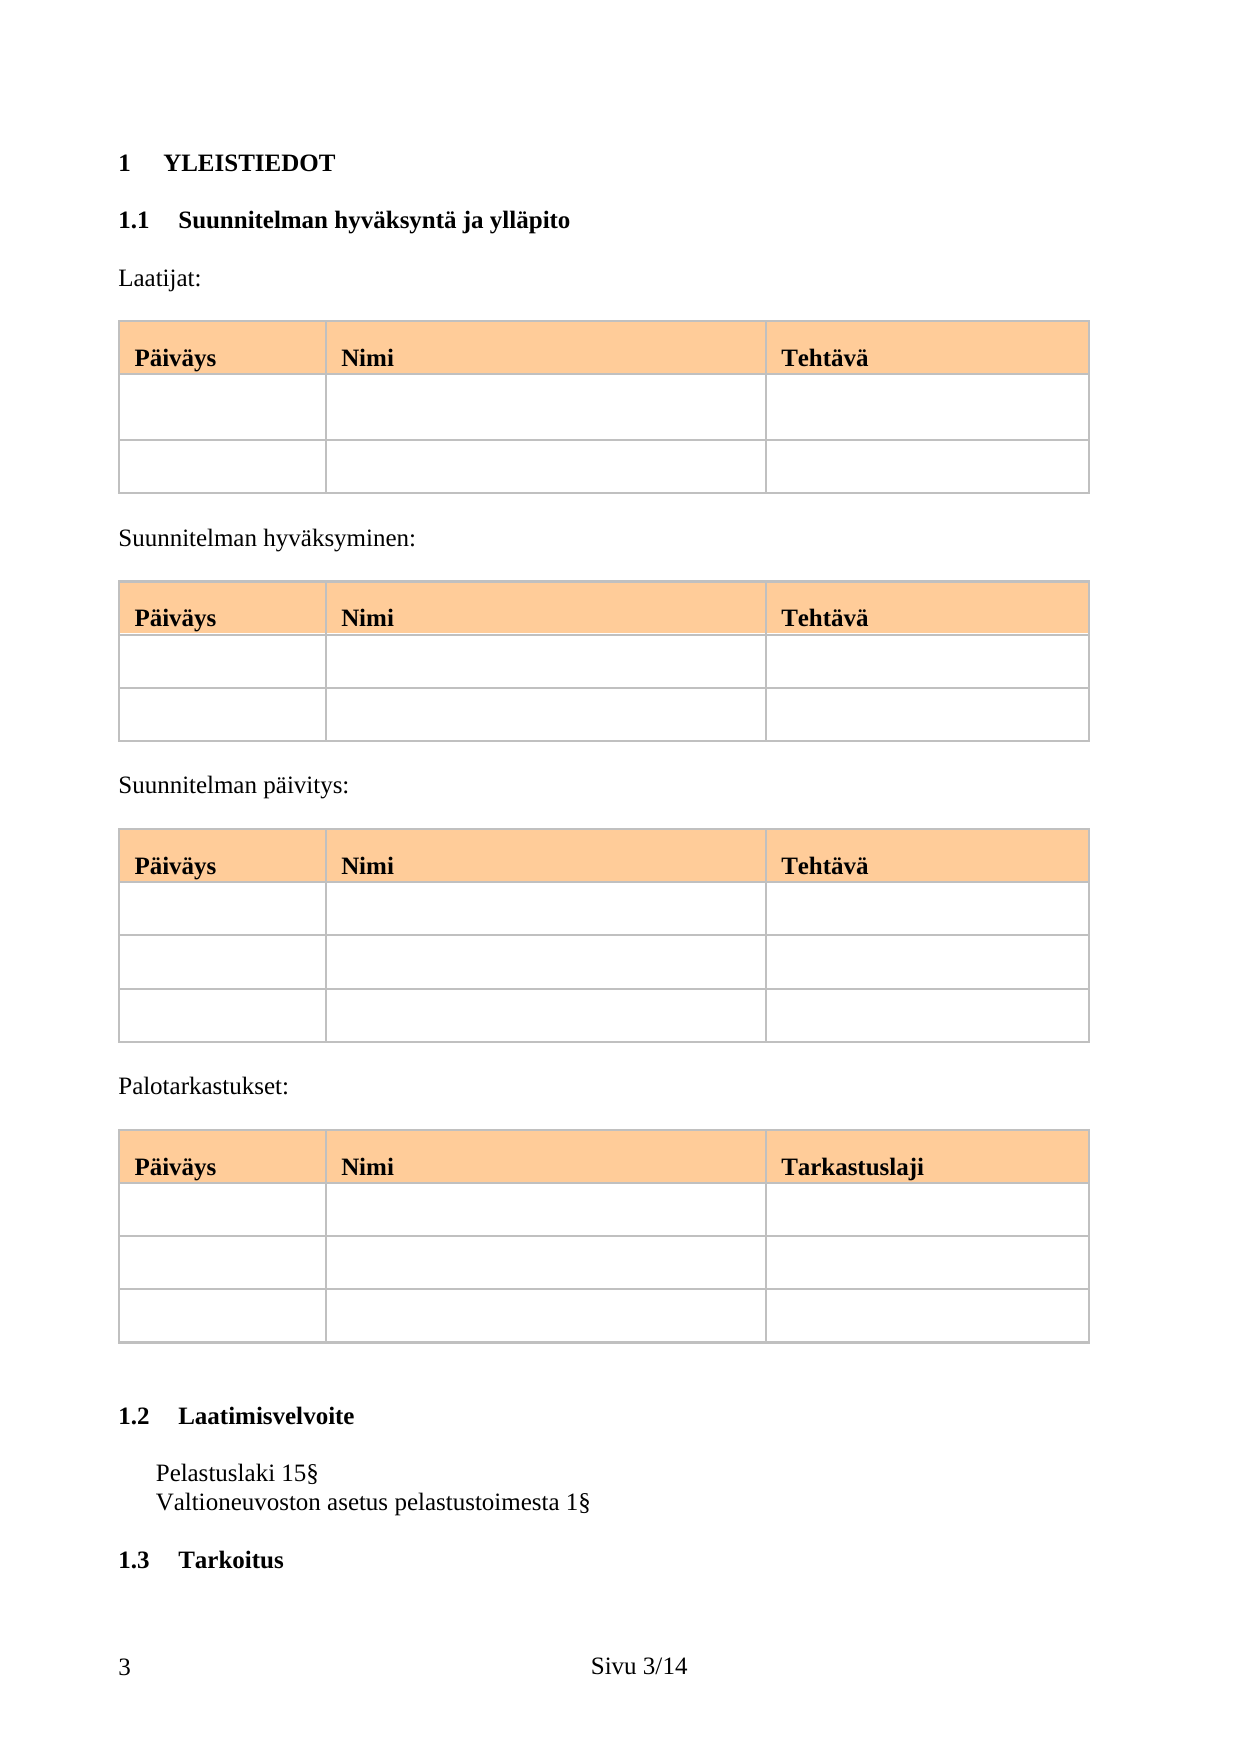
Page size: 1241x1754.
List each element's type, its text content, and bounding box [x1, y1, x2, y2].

table_header Tarkastuslaji [767, 1131, 1088, 1182]
table_cell [120, 1290, 325, 1341]
subtitle YLEISTIEDOT [118, 148, 1122, 176]
table_cell [767, 441, 1088, 492]
table_cell [327, 1290, 765, 1341]
subtitle Laatimisvelvoite [118, 1401, 1122, 1430]
table_cell [120, 883, 325, 934]
table_cell [327, 936, 765, 987]
table_cell [120, 936, 325, 987]
table_cell [767, 1184, 1088, 1235]
table_header Nimi [327, 322, 765, 373]
table_cell [767, 1290, 1088, 1341]
table_cell [120, 375, 325, 439]
table_cell [120, 441, 325, 492]
table_cell [120, 990, 325, 1041]
table_cell [327, 1237, 765, 1288]
text Suunnitelman hyväksyminen: [118, 523, 1122, 552]
table_cell [120, 1237, 325, 1288]
table_cell [327, 689, 765, 740]
table_cell [767, 689, 1088, 740]
table_cell [767, 375, 1088, 439]
table_cell [327, 1184, 765, 1235]
text Valtioneuvoston asetus pelastustoimesta 1§ [118, 1487, 1122, 1516]
subtitle Suunnitelman hyväksyntä ja ylläpito [118, 205, 1122, 234]
table_header Tehtävä [767, 583, 1088, 633]
table_header Nimi [327, 1131, 765, 1182]
table_cell [120, 689, 325, 740]
table_header Päiväys [120, 830, 325, 881]
subtitle Tarkoitus [118, 1545, 1122, 1573]
table_header Tehtävä [767, 830, 1088, 881]
text Palotarkastukset: [118, 1071, 1122, 1100]
table_header Tehtävä [767, 322, 1088, 373]
text Suunnitelman päivitys: [118, 771, 1122, 799]
table_cell [327, 883, 765, 934]
table_cell [120, 1184, 325, 1235]
text Pelastuslaki 15§ [118, 1458, 1122, 1487]
table_cell [767, 990, 1088, 1041]
table_header Nimi [327, 830, 765, 881]
table_header Nimi [327, 583, 765, 633]
table_cell [120, 636, 325, 687]
text Laatijat: [118, 263, 1122, 291]
table_cell [767, 936, 1088, 987]
table_header Päiväys [120, 322, 325, 373]
table_cell [767, 636, 1088, 687]
table_cell [767, 1237, 1088, 1288]
table_cell [327, 441, 765, 492]
table_cell [327, 990, 765, 1041]
table_cell [767, 883, 1088, 934]
table_header Päiväys [120, 583, 325, 633]
table_cell [327, 636, 765, 687]
table_cell [327, 375, 765, 439]
table_header Päiväys [120, 1131, 325, 1182]
